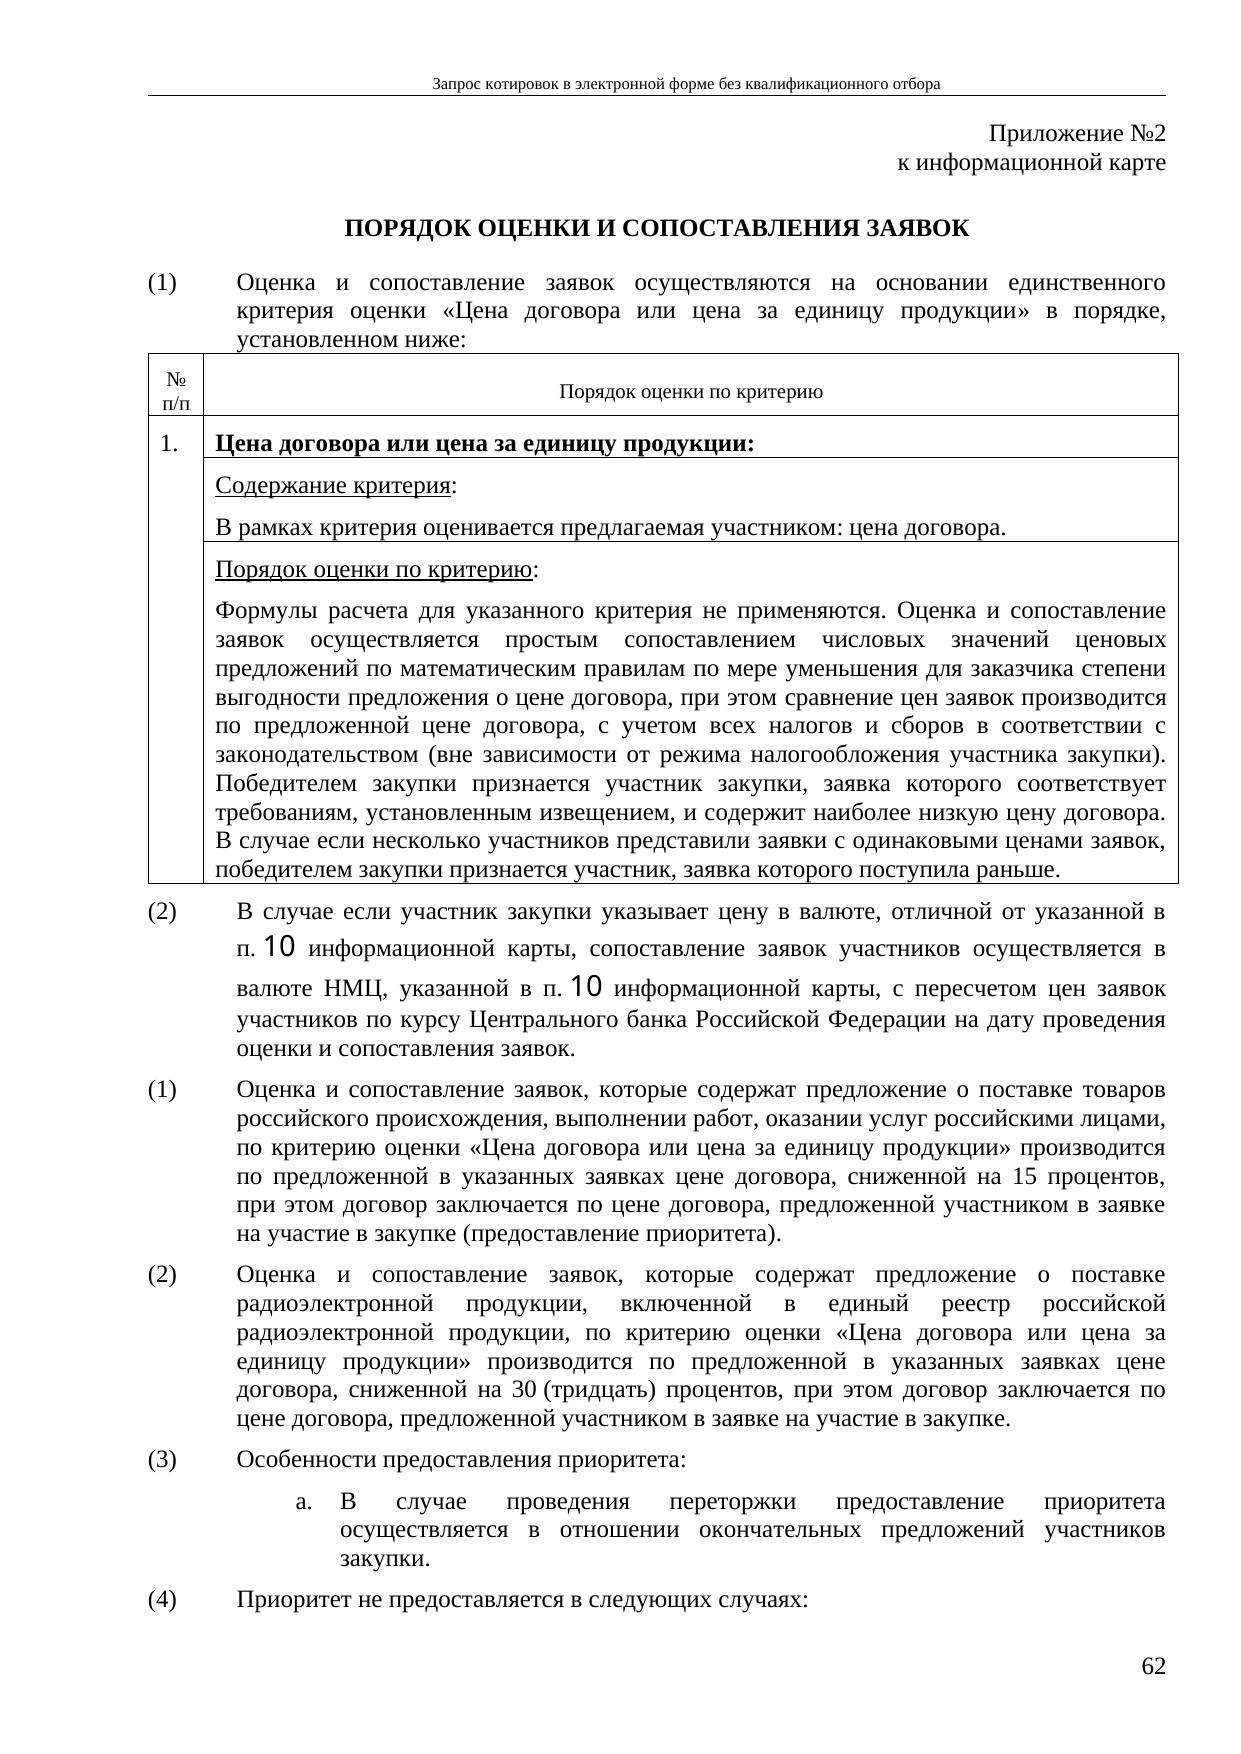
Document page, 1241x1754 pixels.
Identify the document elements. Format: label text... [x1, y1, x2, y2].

table_cell [149, 416, 203, 883]
table_cell Порядок оценки по критерию: Формулы расчета для указанного критерия не применяются. Оценка и сопоставление заявок осуществляется простым сопоставлением числовых значений ценовых предложений по математическим правилам по мере уменьшения для заказчика степени выгодности предложения о цене договора, при этом сравнение цен заявок производится по предложенной цене договора, с учетом всех налогов и сборов в соответствии с законодательством (вне зависимости от режима налогообложения участника закупки). Победителем закупки признается участник закупки, заявка которого соответствует требованиям, установленным извещением, и содержит наиболее низкую цену договора. В случае если несколько участников представили заявки с одинаковыми ценами заявок, победителем закупки признается участник, заявка которого поступила раньше. [204, 542, 1178, 883]
list Оценка и сопоставление заявок, которые содержат предложение о поставке радиоэлектронной продукции, включенной в единый реестр российской радиоэлектронной продукции, по критерию оценки «Цена договора или цена за единицу продукции» производится по предложенной в указанных заявках цене договора, сниженной на 30 (тридцать) процентов, при этом договор заключается по цене договора, предложенной участником в заявке на участие в закупке. [148, 1259, 1166, 1432]
table_cell Содержание критерия: В рамках критерия оценивается предлагаемая участником: цена договора. [204, 458, 1178, 541]
text ПОРЯДОК ОЦЕНКИ И СОПОСТАВЛЕНИЯ ЗАЯВОК [148, 213, 1166, 242]
text Приложение №2 к информационной карте [148, 118, 1166, 176]
list Особенности предоставления приоритета: [148, 1444, 1166, 1473]
table_header № п/п [149, 354, 203, 415]
list Оценка и сопоставление заявок, которые содержат предложение о поставке товаров российского происхождения, выполнении работ, оказании услуг российскими лицами, по критерию оценки «Цена договора или цена за единицу продукции» производится по предложенной в указанных заявках цене договора, сниженной на 15 процентов, при этом договор заключается по цене договора, предложенной участником в заявке на участие в закупке (предоставление приоритета). [148, 1074, 1166, 1247]
list В случае проведения переторжки предоставление приоритета осуществляется в отношении окончательных предложений участников закупки. [295, 1486, 1166, 1572]
table_header Порядок оценки по критерию [204, 354, 1178, 415]
list Приоритет не предоставляется в следующих случаях: [148, 1584, 1166, 1613]
list Оценка и сопоставление заявок осуществляются на основании единственного критерия оценки «Цена договора или цена за единицу продукции» в порядке, установленном ниже: [148, 267, 1166, 353]
list В случае если участник закупки указывает цену в валюте, отличной от указанной в п. 10 информационной карты, сопоставление заявок участников осуществляется в валюте НМЦ, указанной в п. 10 информационной карты, с пересчетом цен заявок участников по курсу Центрального банка Российской Федерации на дату проведения оценки и сопоставления заявок. [148, 896, 1166, 1062]
table_cell Цена договора или цена за единицу продукции: [204, 416, 1178, 457]
